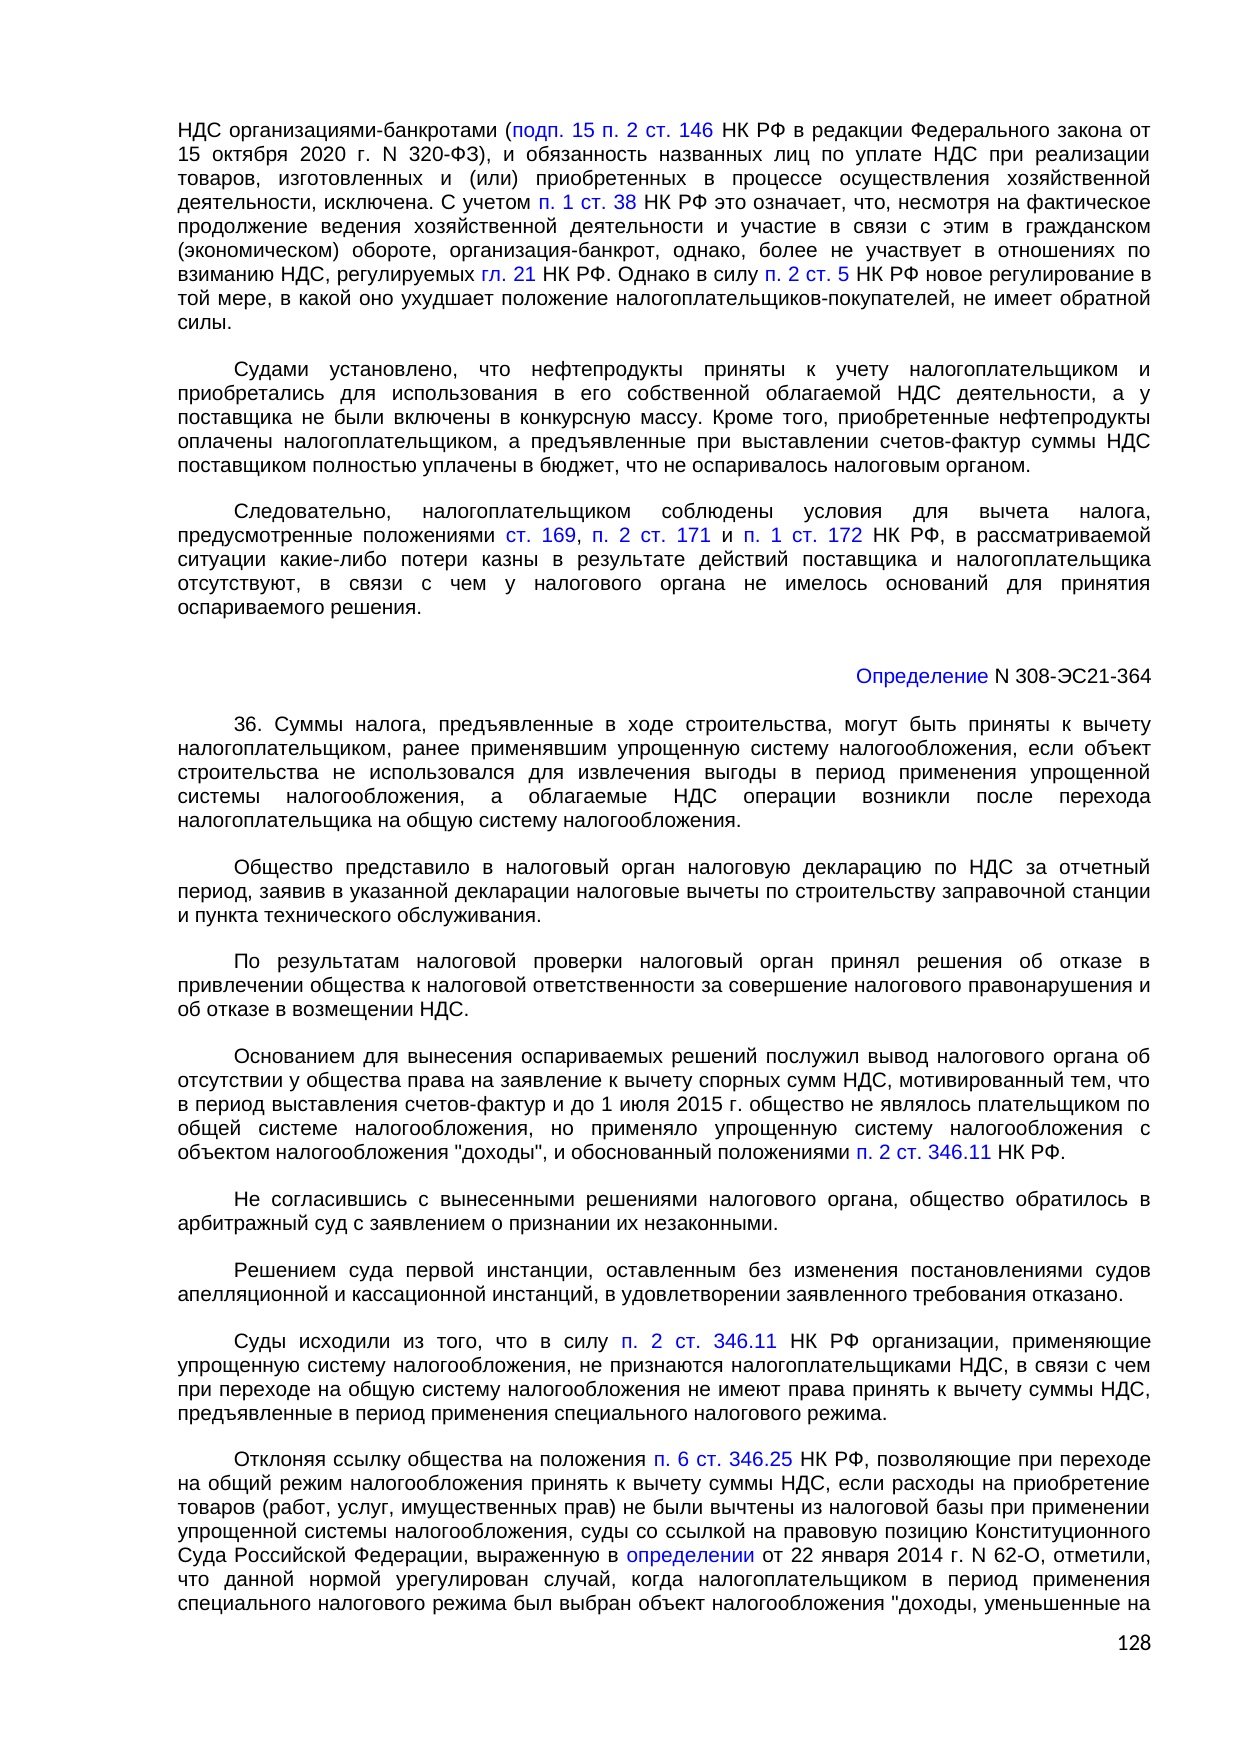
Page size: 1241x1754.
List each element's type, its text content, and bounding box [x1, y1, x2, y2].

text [177, 1447, 1152, 1615]
text Следовательно, налогоплательщиком соблюдены условия для вычета налога, предусмотренные положениями ст. 169, п. 2 ст. 171 и п. 1 ст. 172 НК РФ, в рассматриваемой ситуации какие-либо потери казны в результате действий поставщика и налогоплательщика отсутствуют, в связи с чем у налогового органа не имелось оснований для принятия оспариваемого решения. [177, 499, 1152, 619]
text Суды исходили из того, что в силу п. 2 ст. 346.11 НК РФ организации, применяющие упрощенную систему налогообложения, не признаются налогоплательщиками НДС, в связи с чем при переходе на общую систему налогообложения не имеют права принять к вычету суммы НДС, предъявленные в период применения специального налогового режима. [177, 1328, 1152, 1424]
text Судами установлено, что нефтепродукты приняты к учету налогоплательщиком и приобретались для использования в его собственной облагаемой НДС деятельности, а у поставщика не были включены в конкурсную массу. Кроме того, приобретенные нефтепродукты оплачены налогоплательщиком, а предъявленные при выставлении счетов-фактур суммы НДС поставщиком полностью уплачены в бюджет, что не оспаривалось налоговым органом. [177, 357, 1152, 476]
text Общество представило в налоговый орган налоговую декларацию по НДС за отчетный период, заявив в указанной декларации налоговые вычеты по строительству заправочной станции и пункта технического обслуживания. [177, 854, 1152, 926]
text Решением суда первой инстанции, оставленным без изменения постановлениями судов апелляционной и кассационной инстанций, в удовлетворении заявленного требования отказано. [177, 1258, 1152, 1306]
text Основанием для вынесения оспариваемых решений послужил вывод налогового органа об отсутствии у общества права на заявление к вычету спорных сумм НДС, мотивированный тем, что в период выставления счетов-фактур и до 1 июля 2015 г. общество не являлось плательщиком по общей системе налогообложения, но применяло упрощенную систему налогообложения с объектом налогообложения "доходы", и обоснованный положениями п. 2 ст. 346.11 НК РФ. [177, 1044, 1152, 1164]
text По результатам налоговой проверки налоговый орган принял решения об отказе в привлечении общества к налоговой ответственности за совершение налогового правонарушения и об отказе в возмещении НДС. [177, 949, 1152, 1021]
text Не согласившись с вынесенными решениями налогового органа, общество обратилось в арбитражный суд с заявлением о признании их незаконными. [177, 1187, 1152, 1235]
text Определение N 308-ЭС21-364 [177, 664, 1152, 688]
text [177, 118, 1152, 334]
text 36. Суммы налога, предъявленные в ходе строительства, могут быть приняты к вычету налогоплательщиком, ранее применявшим упрощенную систему налогообложения, если объект строительства не использовался для извлечения выгоды в период применения упрощенной системы налогообложения, а облагаемые НДС операции возникли после перехода налогоплательщика на общую систему налогообложения. [177, 712, 1152, 832]
